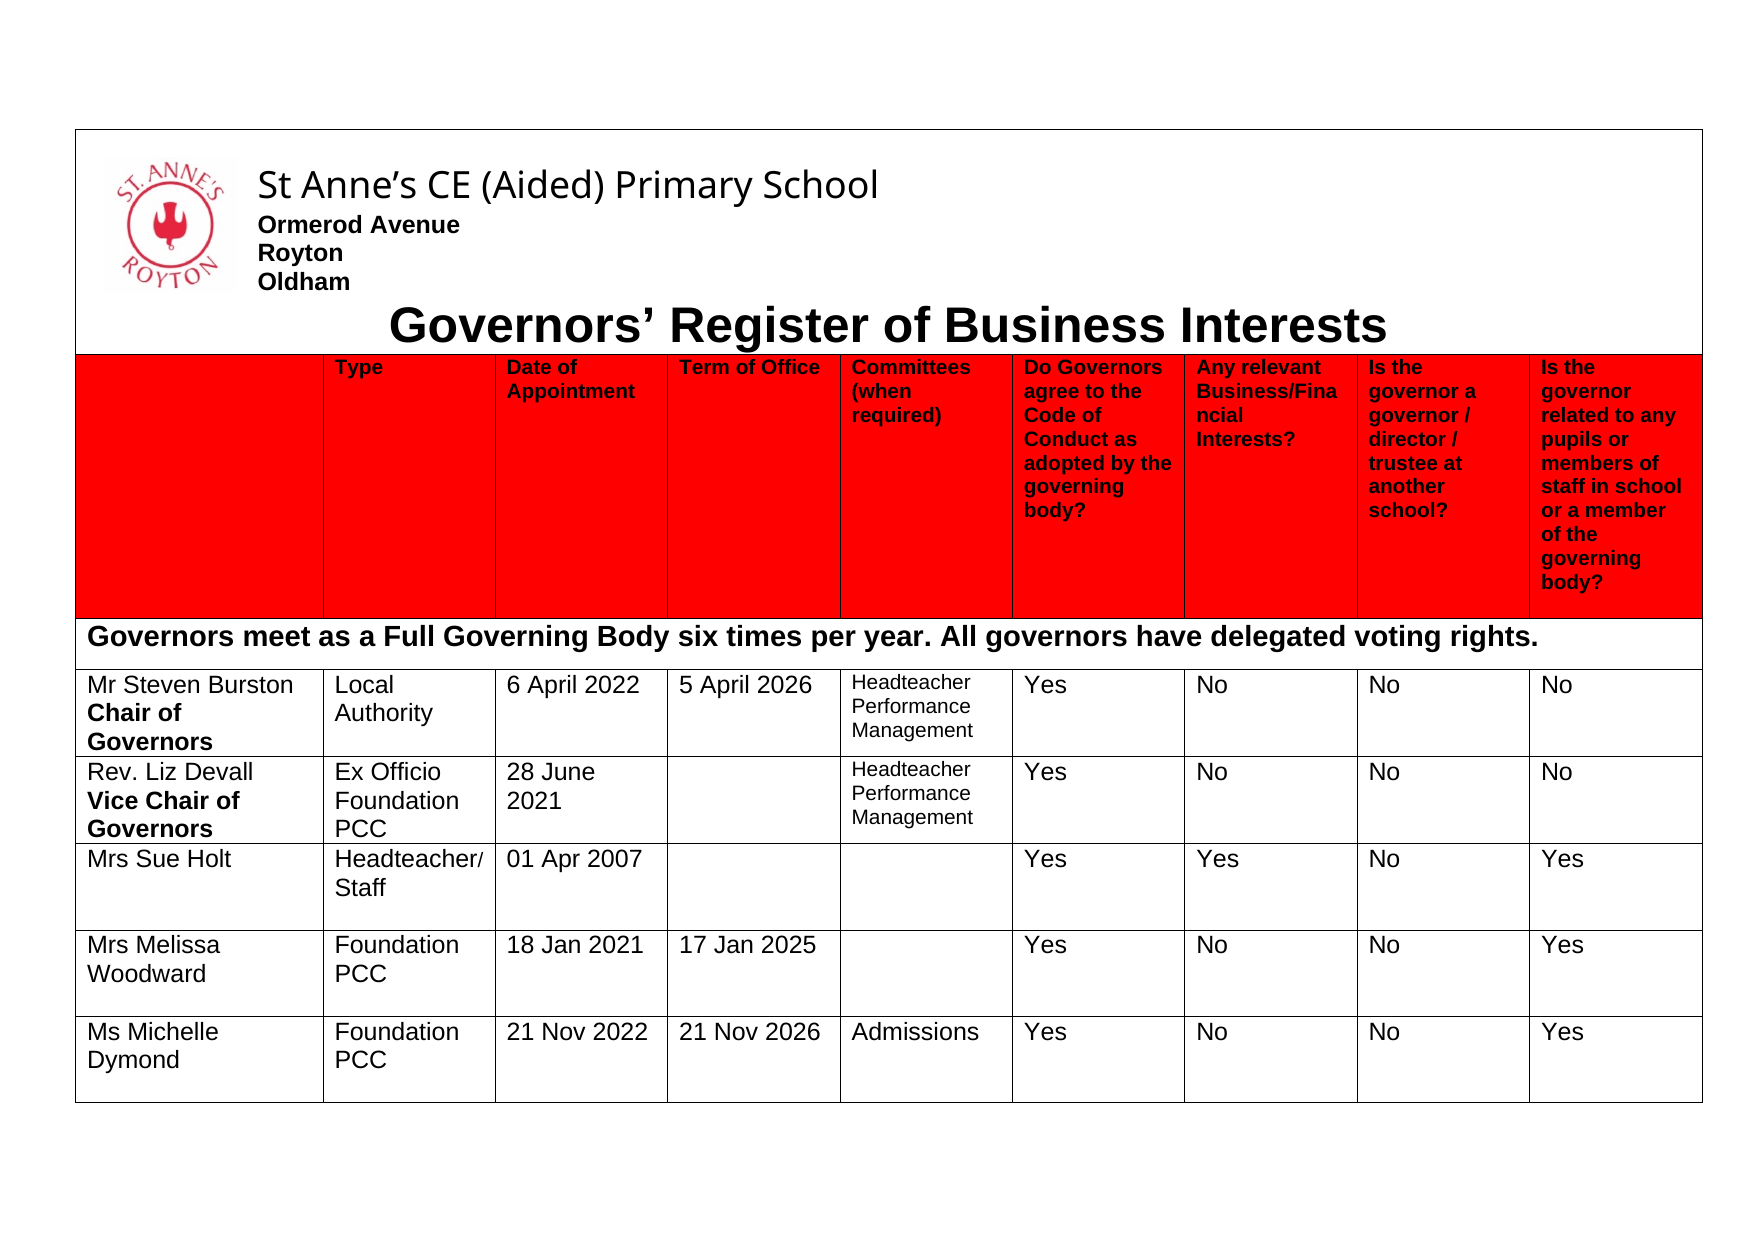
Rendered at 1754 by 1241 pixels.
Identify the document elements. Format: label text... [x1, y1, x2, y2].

table_cell 17 Jan 2025 [668, 931, 840, 1016]
table_cell No [1358, 844, 1529, 929]
table_cell 21 Nov 2026 [668, 1017, 840, 1102]
table_cell Yes [1530, 1017, 1702, 1102]
table_cell Headteacher/ Staff [324, 844, 495, 929]
table_cell [841, 844, 1012, 929]
table_cell Yes [1530, 844, 1702, 929]
table_cell Local Authority [324, 670, 495, 756]
table_cell Yes [1013, 1017, 1184, 1102]
table_cell No [1185, 1017, 1357, 1102]
table_cell Foundation PCC [324, 1017, 495, 1102]
table_cell Governors meet as a Full Governing Body six times per year. All governors have delegated voting rights. [76, 619, 1702, 669]
table_cell Yes [1185, 844, 1357, 929]
table_cell No [1358, 670, 1529, 756]
table_cell Headteacher Performance Management [841, 757, 1012, 843]
table_cell Type [324, 355, 495, 618]
table_cell Term of Office [668, 355, 840, 618]
table_cell 01 Apr 2007 [496, 844, 667, 929]
table_header St Anne’s CE (Aided) Primary School Ormerod Avenue Royton Oldham Governors’ Register of Business Interests [76, 130, 1702, 353]
table_cell Any relevant Business/Financial Interests? [1185, 355, 1357, 618]
table_cell Is the governor a governor / director / trustee at another school? [1358, 355, 1529, 618]
table_cell [841, 931, 1012, 1016]
table_cell Foundation PCC [324, 931, 495, 1016]
table_cell Yes [1530, 931, 1702, 1016]
table_cell No [1358, 757, 1529, 843]
table_cell No [1358, 931, 1529, 1016]
table_cell Mrs Melissa Woodward [76, 931, 323, 1016]
table_cell Ex Officio Foundation PCC [324, 757, 495, 843]
table_cell Committees (when required) [841, 355, 1012, 618]
table_cell No [1530, 757, 1702, 843]
table_cell Date of Appointment [496, 355, 667, 618]
table_cell Yes [1013, 931, 1184, 1016]
table_cell Do Governors agree to the Code of Conduct as adopted by the governing body? [1013, 355, 1184, 618]
table_cell Yes [1013, 670, 1184, 756]
table_cell Ms Michelle Dymond [76, 1017, 323, 1102]
table_cell No [1185, 757, 1357, 843]
table_cell Mr Steven Burston Chair of Governors [76, 670, 323, 756]
table_cell Mrs Sue Holt [76, 844, 323, 929]
table_cell No [1185, 670, 1357, 756]
table_cell 28 June 2021 [496, 757, 667, 843]
table_cell No [1185, 931, 1357, 1016]
picture [102, 157, 239, 294]
table_cell 6 April 2022 [496, 670, 667, 756]
table_cell Yes [1013, 757, 1184, 843]
table_cell Headteacher Performance Management [841, 670, 1012, 756]
table_cell [668, 757, 840, 843]
table_cell 5 April 2026 [668, 670, 840, 756]
table_cell Is the governor related to any pupils or members of staff in school or a member of the governing body? [1530, 355, 1702, 618]
table_cell Admissions [841, 1017, 1012, 1102]
table_cell No [1358, 1017, 1529, 1102]
table_cell Yes [1013, 844, 1184, 929]
table_cell 21 Nov 2022 [496, 1017, 667, 1102]
table_cell Rev. Liz Devall Vice Chair of Governors [76, 757, 323, 843]
table_cell No [1530, 670, 1702, 756]
table_cell 18 Jan 2021 [496, 931, 667, 1016]
table_cell [76, 355, 323, 618]
table_cell [668, 844, 840, 929]
